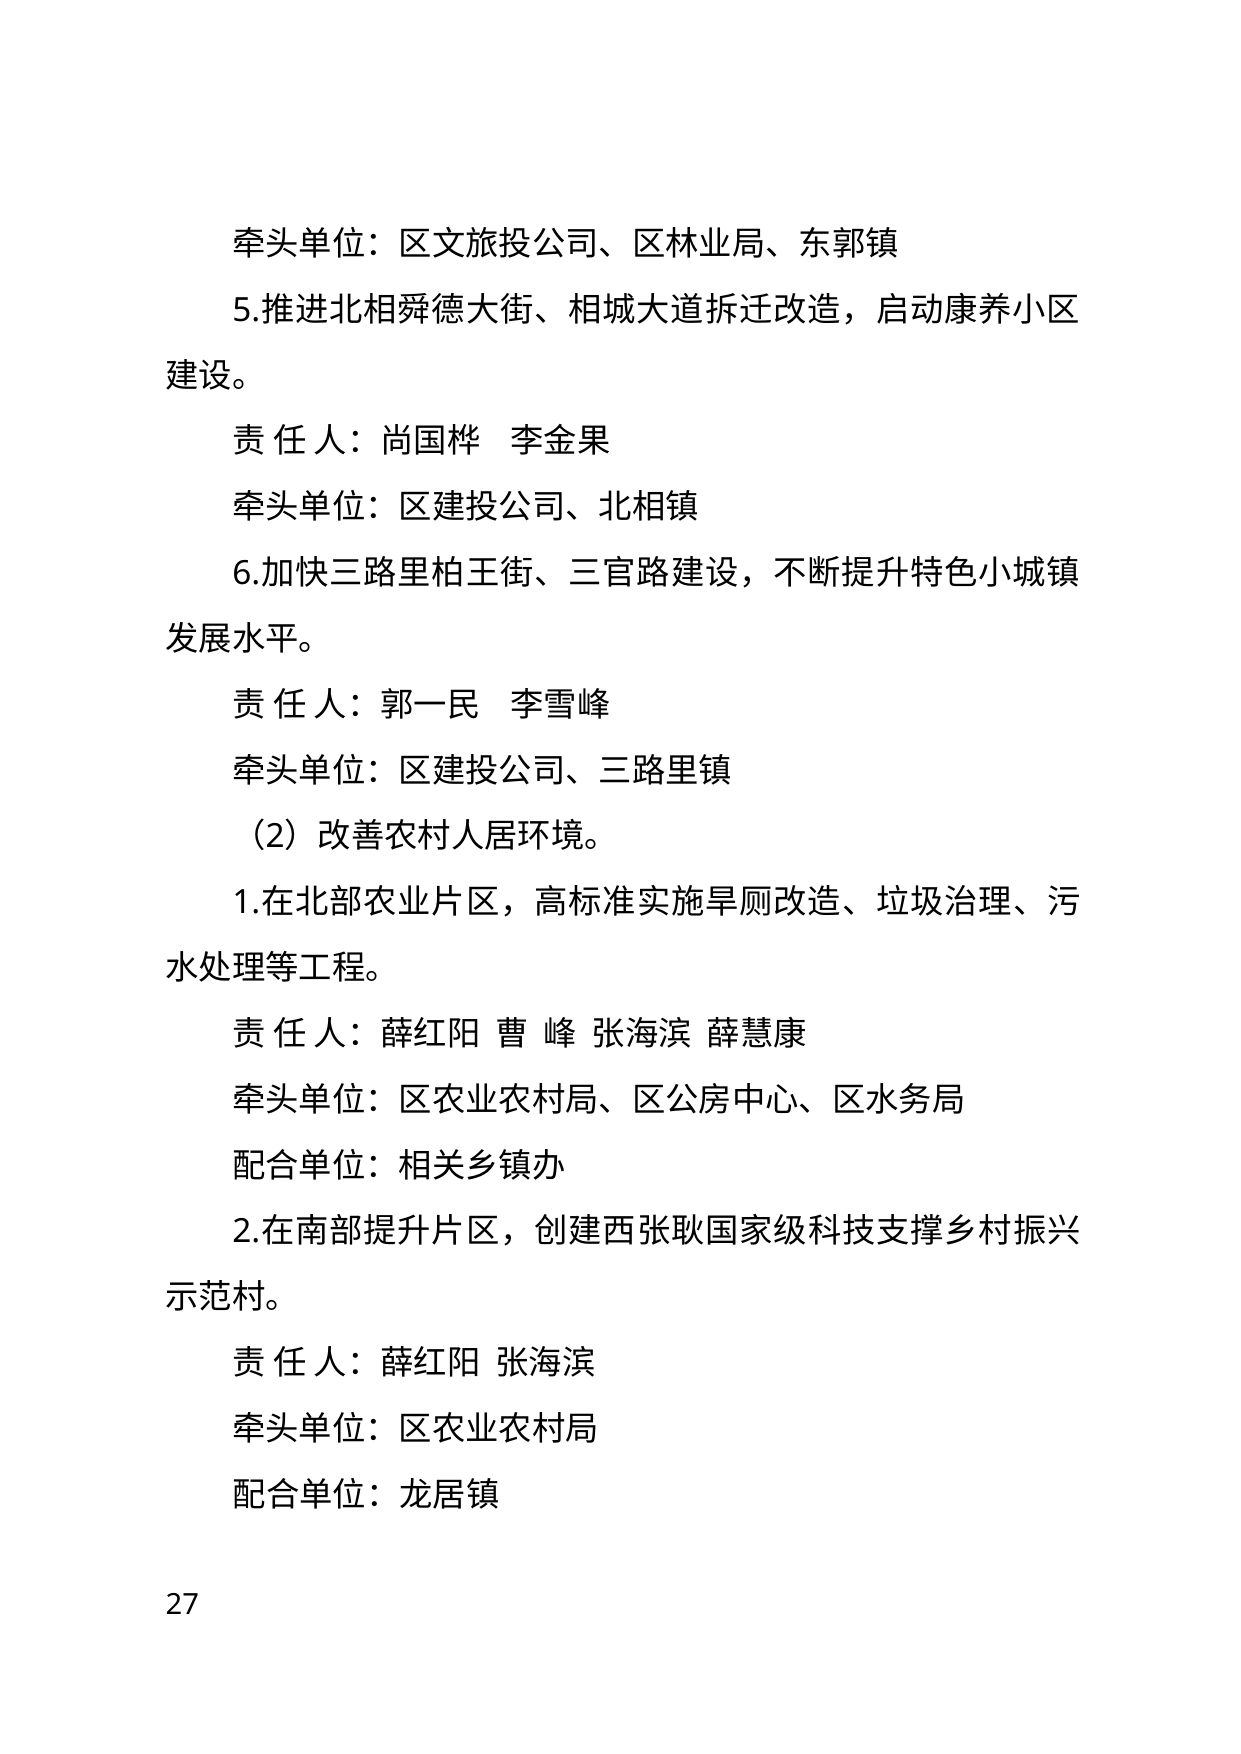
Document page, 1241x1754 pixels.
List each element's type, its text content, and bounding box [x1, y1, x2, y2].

text 配合单位：龙居镇 [165, 1459, 1081, 1525]
text 责 任 人：薛红阳 张海滨 [165, 1327, 1081, 1393]
text 5.推进北相舜德大街、相城大道拆迁改造，启动康养小区建设。 [165, 274, 1081, 406]
text 牵头单位：区建投公司、三路里镇 [165, 735, 1081, 801]
text 责 任 人：郭一民 李雪峰 [165, 669, 1081, 735]
text 牵头单位：区建投公司、北相镇 [165, 471, 1081, 537]
text 6.加快三路里柏王街、三官路建设，不断提升特色小城镇发展水平。 [165, 537, 1081, 669]
text 1.在北部农业片区，高标准实施旱厕改造、垃圾治理、污水处理等工程。 [165, 866, 1081, 998]
text 配合单位：相关乡镇办 [165, 1130, 1081, 1196]
text 责 任 人：尚国桦 李金果 [165, 406, 1081, 471]
text （2）改善农村人居环境。 [165, 801, 1081, 866]
text 责 任 人：薛红阳 曹 峰 张海滨 薛慧康 [165, 998, 1081, 1064]
text 2.在南部提升片区，创建西张耿国家级科技支撑乡村振兴示范村。 [165, 1196, 1081, 1327]
text 牵头单位：区文旅投公司、区林业局、东郭镇 [165, 208, 1081, 274]
text 牵头单位：区农业农村局、区公房中心、区水务局 [165, 1064, 1081, 1130]
text 牵头单位：区农业农村局 [165, 1393, 1081, 1459]
